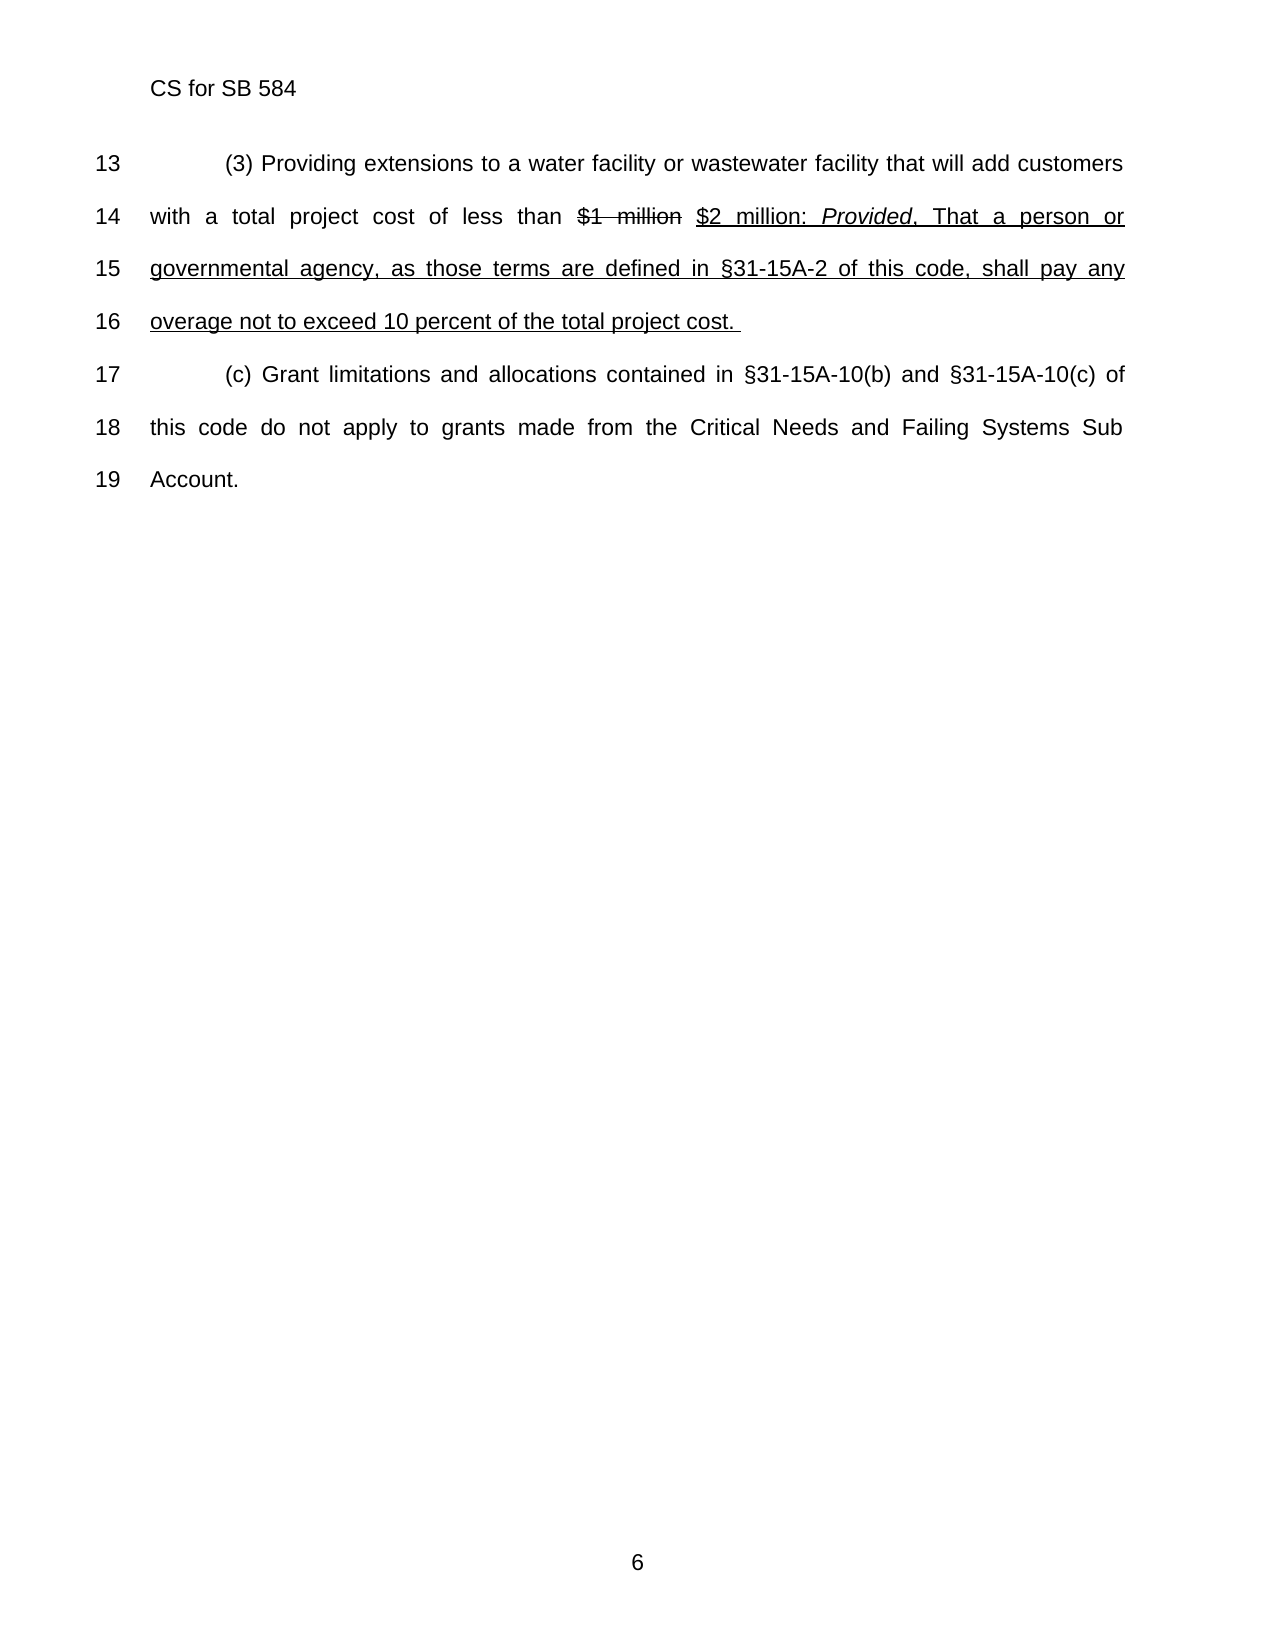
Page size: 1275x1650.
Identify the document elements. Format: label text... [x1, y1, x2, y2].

text (c) Grant limitations and allocations contained in §31-15A-10(b) and §31-15A-10(c) of this code do not apply to grants made from the Critical Needs and Failing Systems Sub Account. [150, 361, 1125, 493]
text (3) Providing extensions to a water facility or wastewater facility that will add customers with a total project cost of less than $1 million $2 million: Provided, That a person or governmental agency, as those terms are defined in §31-15A-2 of this code, shall pay any overage not to exceed 10 percent of the total project cost. [150, 150, 1125, 278]
text (3) Providing extensions to a water facility or wastewater facility that will add customers with a total project cost of less than $1 million $2 million: Provided, That a person or governmental agency, as those terms are defined in §31-15A-2 of this code, shall pay any overage not to exceed 10 percent of the total project cost. [150, 279, 1125, 334]
